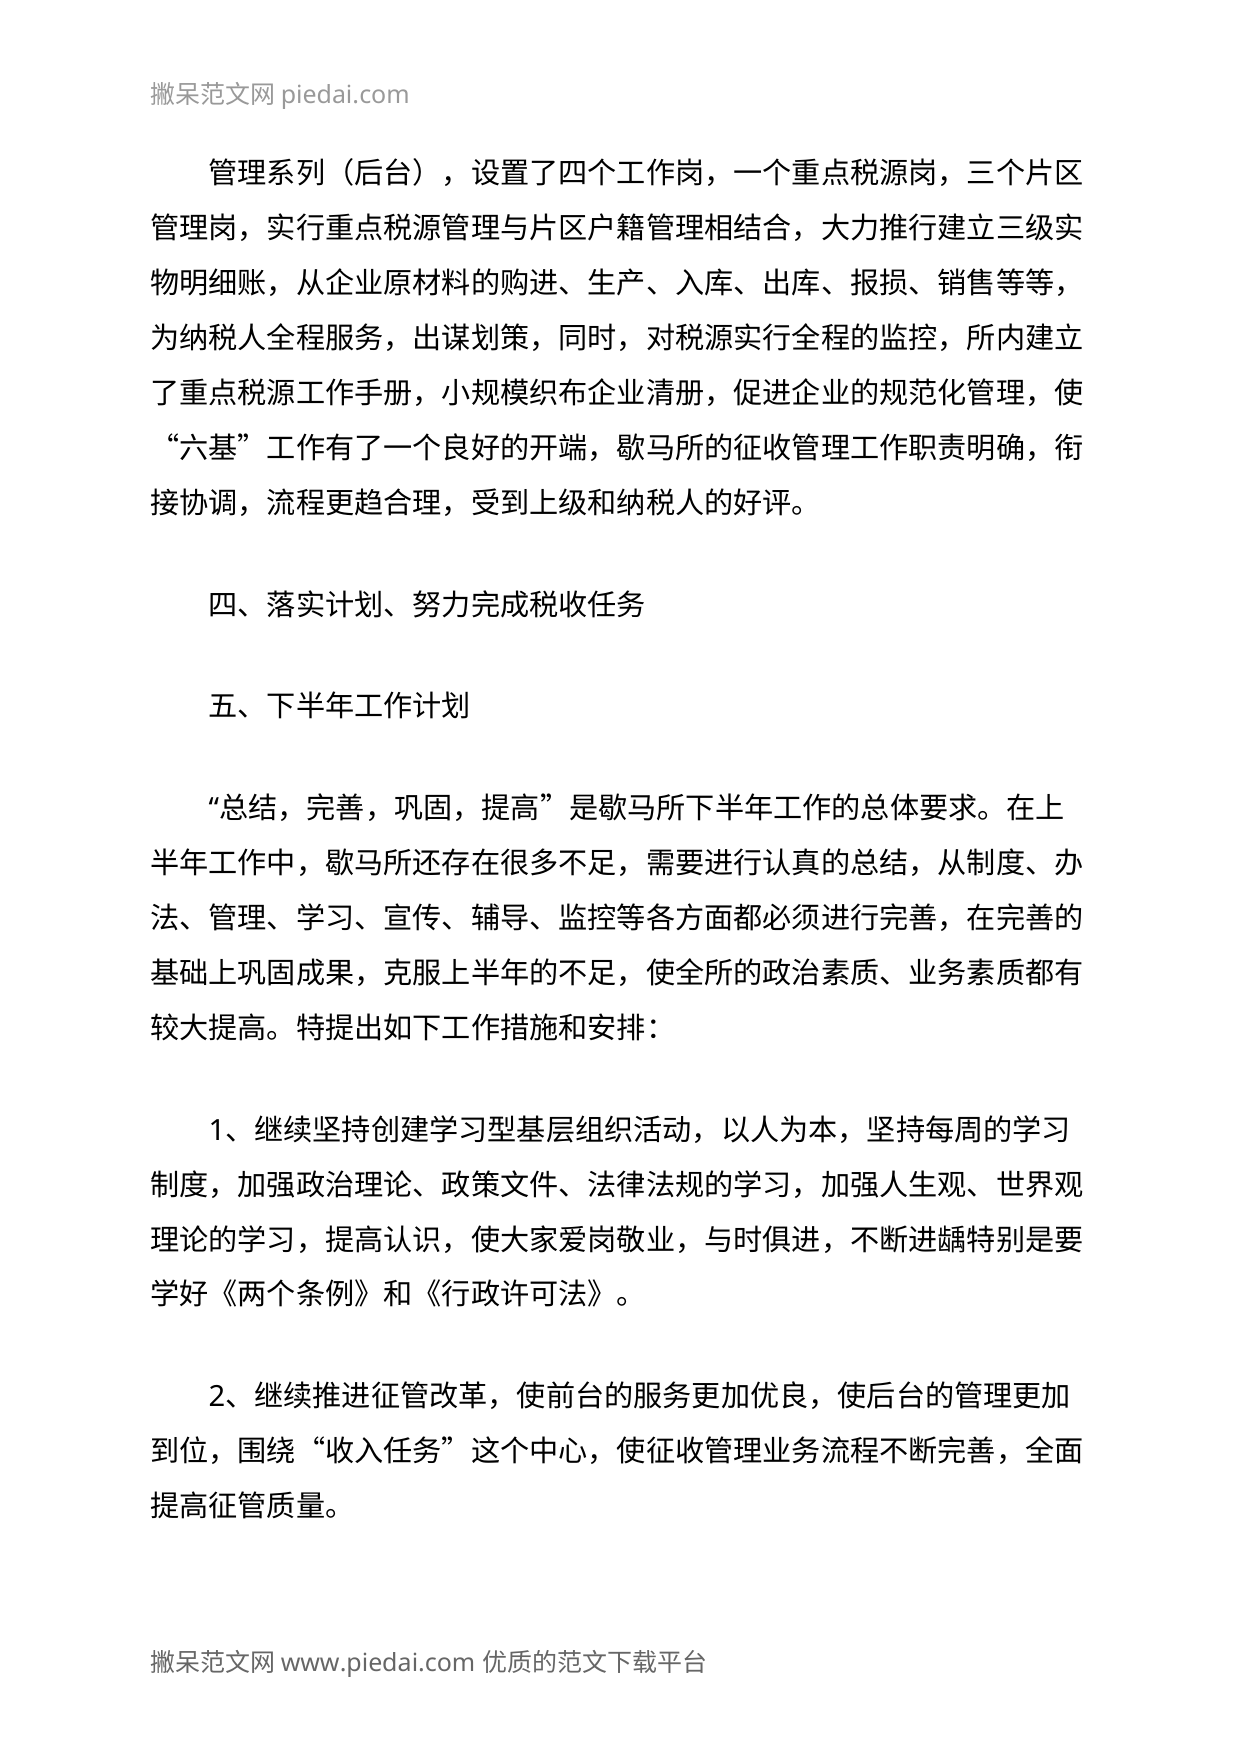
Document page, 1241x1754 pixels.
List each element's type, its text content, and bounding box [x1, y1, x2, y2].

text 管理系列（后台），设置了四个工作岗，一个重点税源岗，三个片区管理岗，实行重点税源管理与片区户籍管理相结合，大力推行建立三级实物明细账，从企业原材料的购进、生产、入库、出库、报损、销售等等，为纳税人全程服务，出谋划策，同时，对税源实行全程的监控，所内建立了重点税源工作手册，小规模织布企业清册，促进企业的规范化管理，使“六基”工作有了一个良好的开端，歇马所的征收管理工作职责明确，衔接协调，流程更趋合理，受到上级和纳税人的好评。 [150, 150, 1090, 522]
text “总结，完善，巩固，提高”是歇马所下半年工作的总体要求。在上半年工作中，歇马所还存在很多不足，需要进行认真的总结，从制度、办法、管理、学习、宣传、辅导、监控等各方面都必须进行完善，在完善的基础上巩固成果，克服上半年的不足，使全所的政治素质、业务素质都有较大提高。特提出如下工作措施和安排： [150, 785, 1090, 1047]
text 四、落实计划、努力完成税收任务 [150, 581, 1090, 623]
text 五、下半年工作计划 [150, 683, 1090, 725]
text 2、继续推进征管改革，使前台的服务更加优良，使后台的管理更加到位，围绕“收入任务”这个中心，使征收管理业务流程不断完善，全面提高征管质量。 [150, 1373, 1090, 1525]
text 1、继续坚持创建学习型基层组织活动，以人为本，坚持每周的学习制度，加强政治理论、政策文件、法律法规的学习，加强人生观、世界观理论的学习，提高认识，使大家爱岗敬业，与时俱进，不断进龋特别是要学好《两个条例》和《行政许可法》。 [150, 1106, 1090, 1313]
